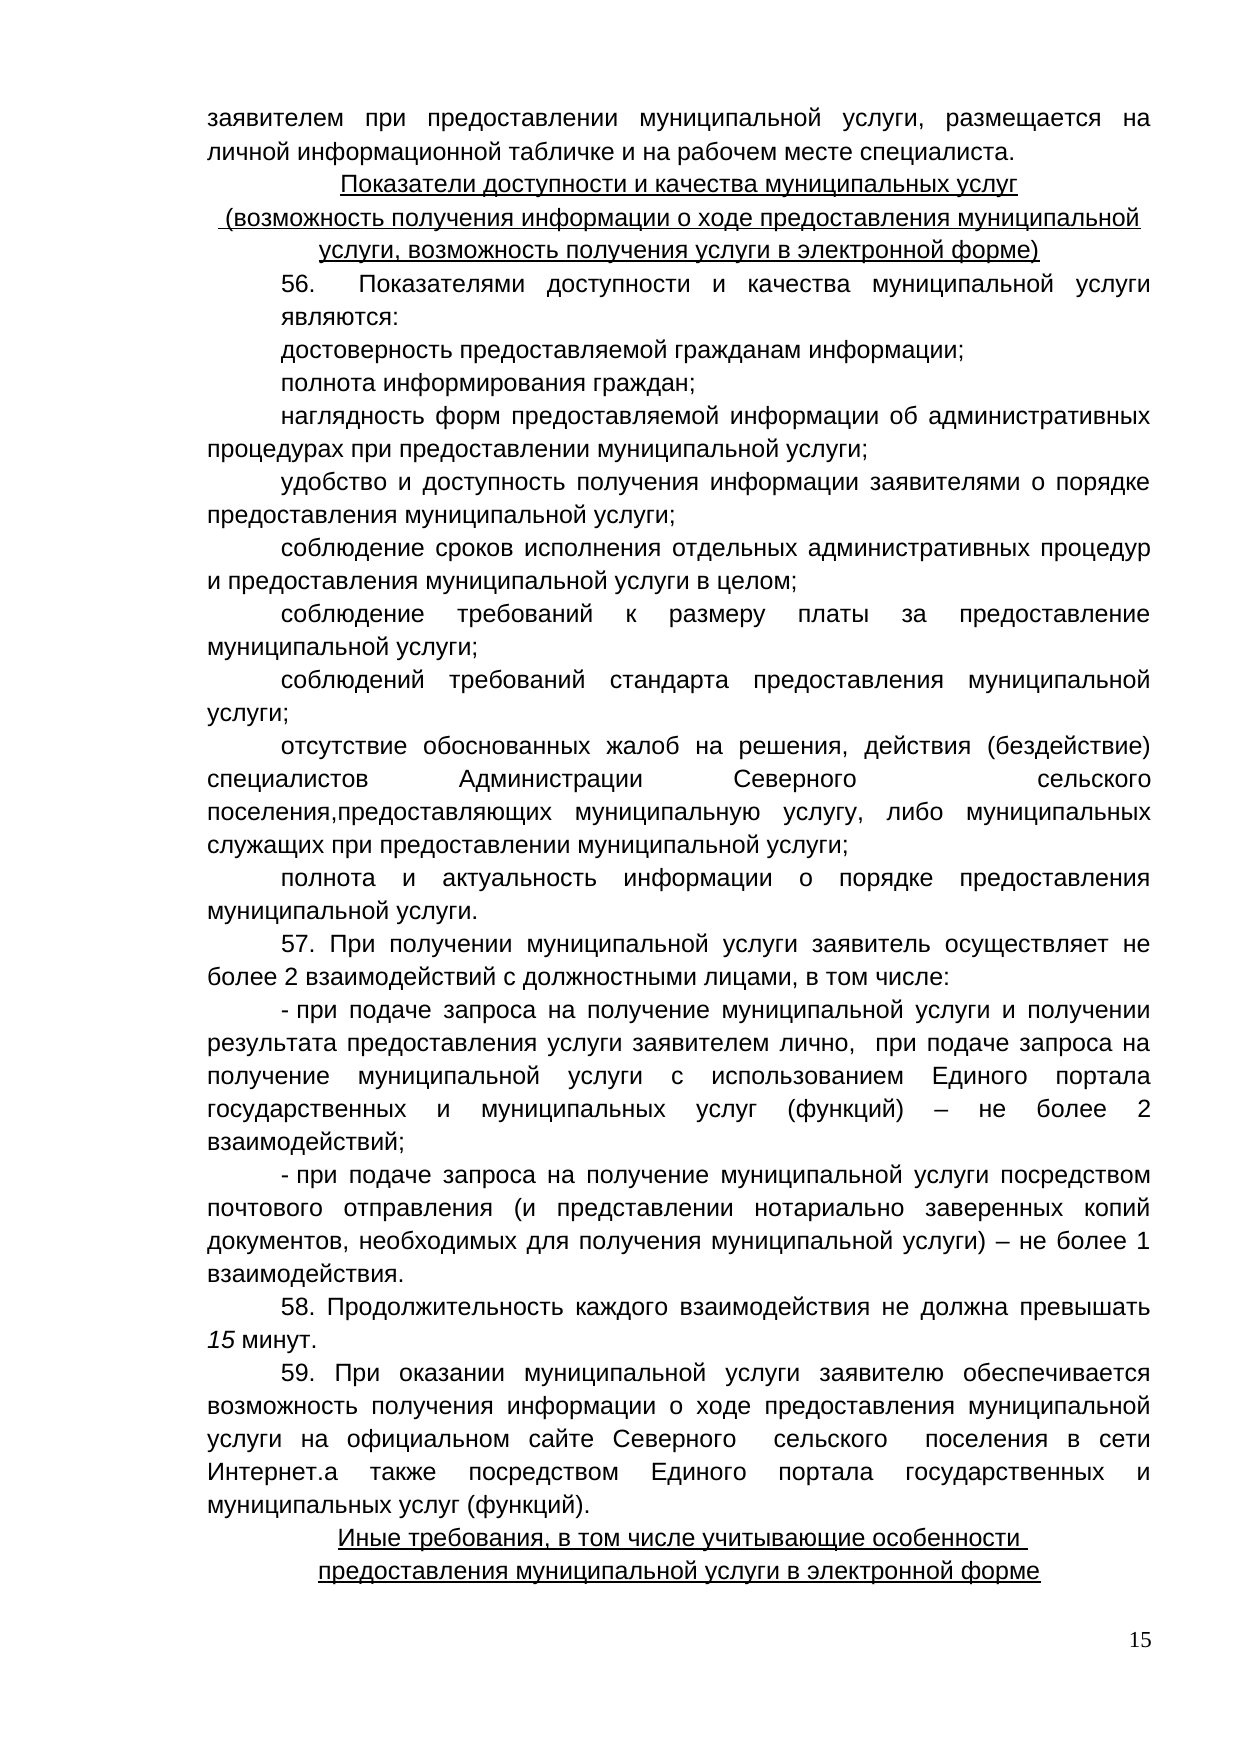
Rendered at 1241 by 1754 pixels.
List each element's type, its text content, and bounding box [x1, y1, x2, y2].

text полнота и актуальность информации о порядке предоставления муниципальной услуги. [207, 863, 1152, 925]
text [207, 103, 1152, 165]
text Показатели доступности и качества муниципальных услуг [207, 169, 1152, 198]
text - при подаче запроса на получение муниципальной услуги и получении результата предоставления услуги заявителем лично, при подаче запроса на получение муниципальной услуги с использованием Единого портала государственных и муниципальных услуг (функций) – не более 2 взаимодействий; [207, 995, 1152, 1156]
text полнота информирования граждан; [207, 368, 1152, 396]
text 56. Показателями доступности и качества муниципальной услуги являются: [281, 268, 1152, 330]
text Иные требования, в том числе учитывающие особенности [207, 1523, 1152, 1552]
text (возможность получения информации о ходе предоставления муниципальной услуги, возможность получения услуги в электронной форме) [207, 202, 1152, 264]
text отсутствие обоснованных жалоб на решения, действия (бездействие) специалистов Администрации Северного сельского поселения,предоставляющих муниципальную услугу, либо муниципальных служащих при предоставлении муниципальной услуги; [207, 731, 1152, 859]
text удобство и доступность получения информации заявителями о порядке предоставления муниципальной услуги; [207, 467, 1152, 528]
text соблюдение требований к размеру платы за предоставление муниципальной услуги; [207, 599, 1152, 661]
text - при подаче запроса на получение муниципальной услуги посредством почтового отправления (и представлении нотариально заверенных копий документов, необходимых для получения муниципальной услуги) – не более 1 взаимодействия. [207, 1160, 1152, 1288]
text 58. Продолжительность каждого взаимодействия не должна превышать 15 минут. [207, 1292, 1152, 1354]
text соблюдений требований стандарта предоставления муниципальной услуги; [207, 665, 1152, 727]
text соблюдение сроков исполнения отдельных административных процедур и предоставления муниципальной услуги в целом; [207, 533, 1152, 594]
text 57. При получении муниципальной услуги заявитель осуществляет не более 2 взаимодействий с должностными лицами, в том числе: [207, 929, 1152, 991]
text предоставления муниципальной услуги в электронной форме [207, 1556, 1152, 1585]
text наглядность форм предоставляемой информации об административных процедурах при предоставлении муниципальной услуги; [207, 401, 1152, 462]
text достоверность предоставляемой гражданам информации; [207, 334, 1152, 363]
text 59. При оказании муниципальной услуги заявителю обеспечивается возможность получения информации о ходе предоставления муниципальной услуги на официальном сайте Северного сельского поселения в сети Интернет.а также посредством Единого портала государственных и муниципальных услуг (функций). [207, 1358, 1152, 1519]
